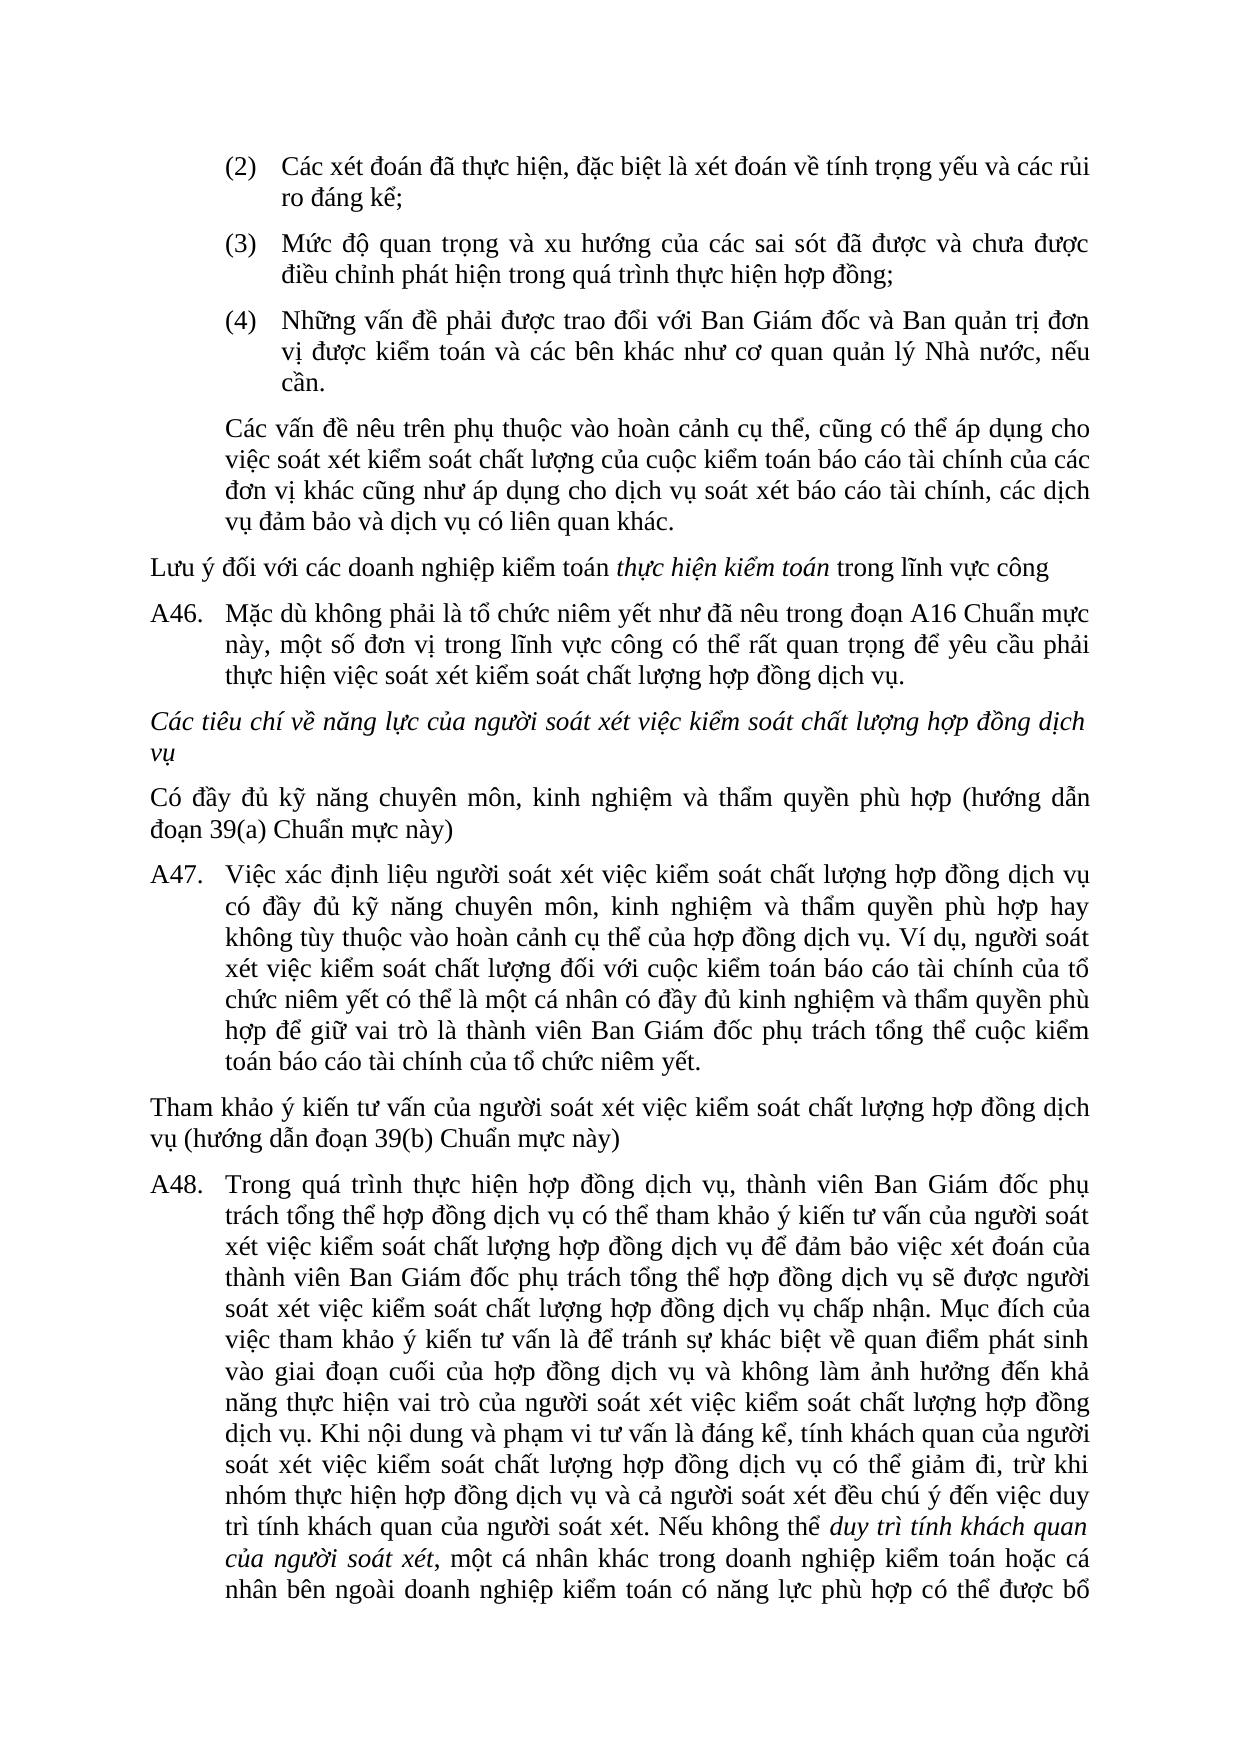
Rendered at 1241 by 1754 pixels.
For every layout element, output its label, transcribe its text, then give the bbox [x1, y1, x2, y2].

text Các vấn đề nêu trên phụ thuộc vào hoàn cảnh cụ thể, cũng có thể áp dụng cho việc soát xét kiểm soát chất lượng của cuộc kiểm toán báo cáo tài chính của các đơn vị khác cũng như áp dụng cho dịch vụ soát xét báo cáo tài chính, các dịch vụ đảm bảo và dịch vụ có liên quan khác. [225, 412, 1090, 536]
text Có đầy đủ kỹ năng chuyên môn, kinh nghiệm và thẩm quyền phù hợp (hướng dẫn đoạn 39(a) Chuẩn mực này) [150, 782, 1090, 844]
text Tham khảo ý kiến tư vấn của người soát xét việc kiểm soát chất lượng hợp đồng dịch vụ (hướng dẫn đoạn 39(b) Chuẩn mực này) [150, 1091, 1090, 1153]
list Việc xác định liệu người soát xét việc kiểm soát chất lượng hợp đồng dịch vụ có đầy đủ kỹ năng chuyên môn, kinh nghiệm và thẩm quyền phù hợp hay không tùy thuộc vào hoàn cảnh cụ thể của hợp đồng dịch vụ. Ví dụ, người soát xét việc kiểm soát chất lượng đối với cuộc kiểm toán báo cáo tài chính của tổ chức niêm yết có thể là một cá nhân có đầy đủ kinh nghiệm và thẩm quyền phù hợp để giữ vai trò là thành viên Ban Giám đốc phụ trách tổng thể cuộc kiểm toán báo cáo tài chính của tổ chức niêm yết. [150, 858, 1090, 1076]
text Lưu ý đối với các doanh nghiệp kiểm toán thực hiện kiểm toán trong lĩnh vực công [150, 551, 1090, 582]
list Những vấn đề phải được trao đổi với Ban Giám đốc và Ban quản trị đơn vị được kiểm toán và các bên khác như cơ quan quản lý Nhà nước, nếu cần. [225, 304, 1090, 397]
text Các tiêu chí về năng lực của người soát xét việc kiểm soát chất lượng hợp đồng dịch vụ [150, 705, 1090, 767]
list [150, 1168, 1090, 1604]
list Mặc dù không phải là tổ chức niêm yết như đã nêu trong đoạn A16 Chuẩn mực này, một số đơn vị trong lĩnh vực công có thể rất quan trọng để yêu cầu phải thực hiện việc soát xét kiểm soát chất lượng hợp đồng dịch vụ. [150, 597, 1090, 690]
list Mức độ quan trọng và xu hướng của các sai sót đã được và chưa được điều chỉnh phát hiện trong quá trình thực hiện hợp đồng; [225, 227, 1090, 289]
list Các xét đoán đã thực hiện, đặc biệt là xét đoán về tính trọng yếu và các rủi ro đáng kể; [225, 150, 1090, 212]
